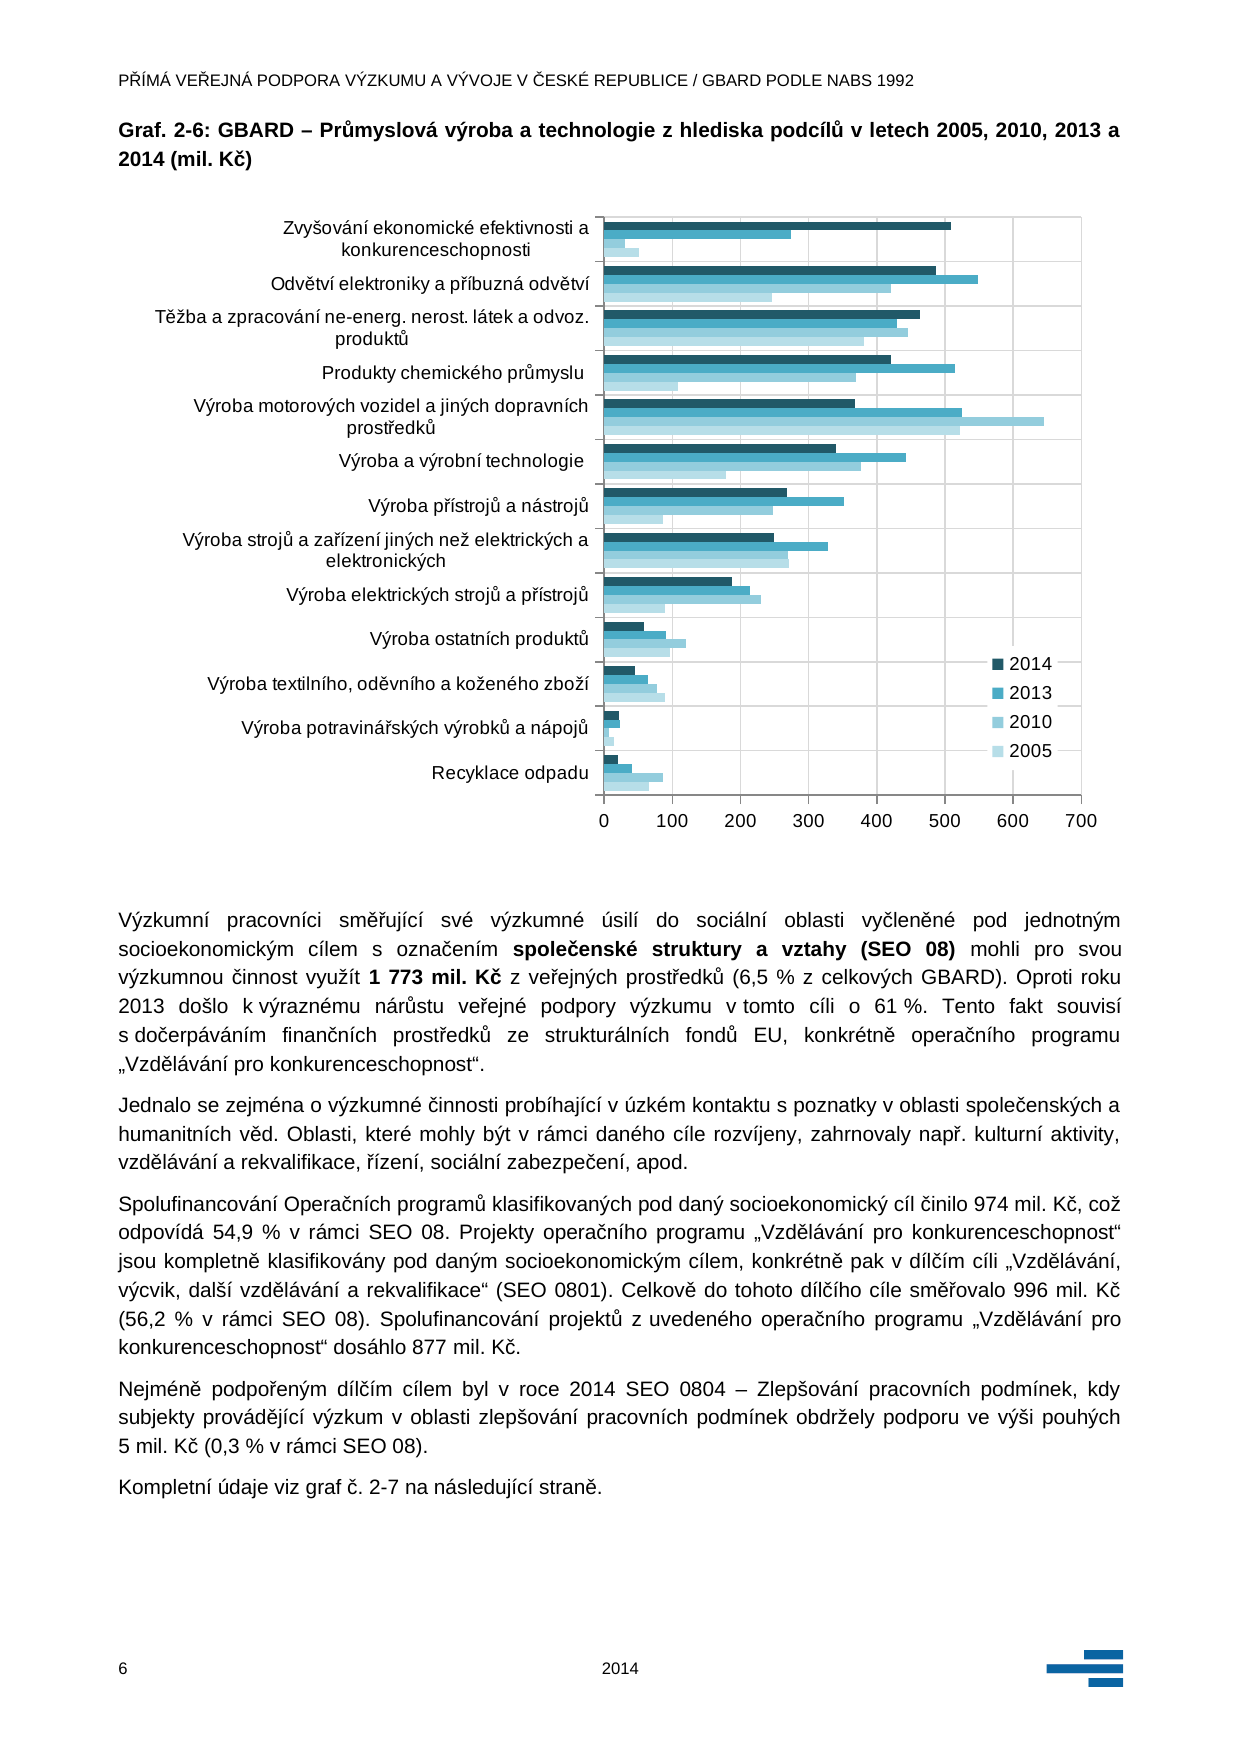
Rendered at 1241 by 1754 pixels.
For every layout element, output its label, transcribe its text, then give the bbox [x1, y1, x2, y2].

text Spolufinancování Operačních programů klasifikovaných pod daný socioekonomický cíl činilo 974 mil. Kč, což odpovídá 54,9 % v rámci SEO 08. Projekty operačního programu „Vzdělávání pro konkurenceschopnost“ jsou kompletně klasifikovány pod daným socioekonomickým cílem, konkrétně pak v dílčím cíli „Vzdělávání, výcvik, další vzdělávání a rekvalifikace“ (SEO 0801). Celkově do tohoto dílčího cíle směřovalo 996 mil. Kč (56,2 % v rámci SEO 08). Spolufinancování projektů z uvedeného operačního programu „Vzdělávání pro konkurenceschopnost“ dosáhlo 877 mil. Kč. [118, 1191, 1122, 1359]
text Graf. 2-6: GBARD – Průmyslová výroba a technologie z hlediska podcílů v letech 2005, 2010, 2013 a 2014 (mil. Kč) [118, 118, 1122, 171]
text Kompletní údaje viz graf č. 2-7 na následující straně. [118, 1475, 1122, 1499]
text Výzkumní pracovníci směřující své výzkumné úsilí do sociální oblasti vyčleněné pod jednotným socioekonomickým cílem s označením společenské struktury a vztahy (SEO 08) mohli pro svou výzkumnou činnost využít 1 773 mil. Kč z veřejných prostředků (6,5 % z celkových GBARD). Oproti roku 2013 došlo k výraznému nárůstu veřejné podpory výzkumu v tomto cíli o 61 %. Tento fakt souvisí s dočerpáváním finančních prostředků ze strukturálních fondů EU, konkrétně operačního programu „Vzdělávání pro konkurenceschopnost“. [118, 908, 1122, 1075]
picture [1046, 1650, 1124, 1687]
text Nejméně podpořeným dílčím cílem byl v roce 2014 SEO 0804 – Zlepšování pracovních podmínek, kdy subjekty provádějící výzkum v oblasti zlepšování pracovních podmínek obdržely podporu ve výši pouhých 5 mil. Kč (0,3 % v rámci SEO 08). [118, 1376, 1122, 1458]
text Jednalo se zejména o výzkumné činnosti probíhající v úzkém kontaktu s poznatky v oblasti společenských a humanitních věd. Oblasti, které mohly být v rámci daného cíle rozvíjeny, zahrnovaly např. kulturní aktivity, vzdělávání a rekvalifikace, řízení, sociální zabezpečení, apod. [118, 1093, 1122, 1174]
